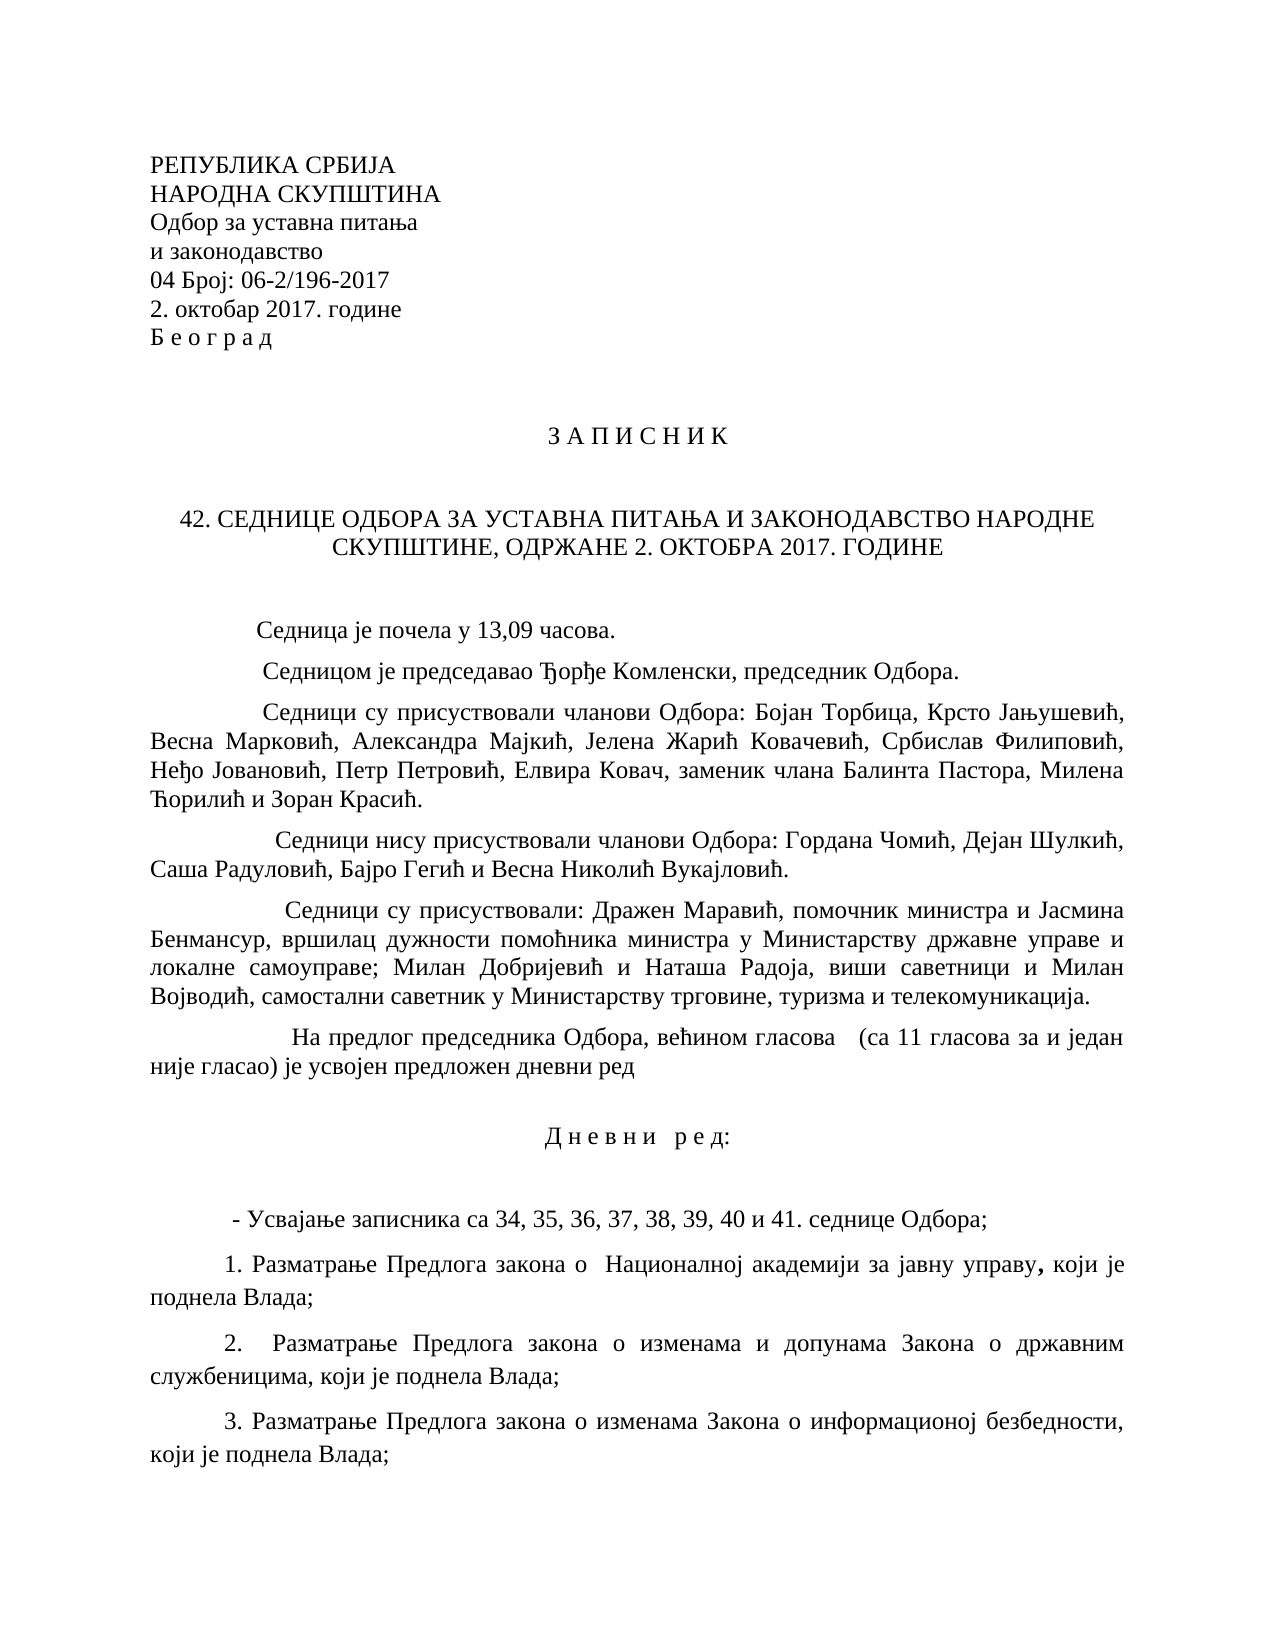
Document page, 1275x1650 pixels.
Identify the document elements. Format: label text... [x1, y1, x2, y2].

text РЕПУБЛИКА СРБИЈА [150, 150, 1125, 179]
text На предлог председника Одбора, већином гласова (са 11 гласова за и један није гласао) је усвојен предложен дневни ред [150, 1022, 1125, 1080]
text 3. Разматрање Предлога закона о изменама Закона о информационој безбедности, који је поднела Влада; [150, 1406, 1125, 1468]
text 04 Број: 06-2/196-2017 [150, 265, 1125, 294]
text НАРОДНА СКУПШТИНА [150, 179, 1125, 207]
text и законодавство [150, 236, 1125, 265]
text 2. Разматрање Предлога закона о изменама и допунама Закона о државним службеницима, који је поднела Влада; [150, 1328, 1125, 1389]
text Седницом је председавао Ђорђе Комленски, председник Одбора. [150, 656, 1125, 685]
text Седница је почела у 13,09 часова. [150, 615, 1125, 644]
text Одбор за уставна питања [150, 207, 1125, 236]
text - Усвајање записника са 34, 35, 36, 37, 38, 39, 40 и 41. седнице Одбора; [232, 1204, 1125, 1232]
text 1. Разматрање Предлога закона о Националној академији за јавну управу, који је поднела Влада; [150, 1249, 1125, 1311]
text Седници нису присуствовали чланови Одбора: Гордана Чомић, Дејан Шулкић, Саша Радуловић, Бајро Гегић и Весна Николић Вукајловић. [150, 825, 1125, 882]
text Д н е в н и р е д: [150, 1121, 1125, 1150]
text З А П И С Н И К [150, 421, 1125, 450]
text Б е о г р а д [150, 322, 1125, 351]
text 2. октобар 2017. године [150, 294, 1125, 322]
text 42. СЕДНИЦЕ ОДБОРА ЗА УСТАВНА ПИТАЊА И ЗАКОНОДАВСТВО НАРОДНЕ СКУПШТИНЕ, ОДРЖАНЕ 2. ОКТОБРА 2017. ГОДИНЕ [150, 504, 1125, 561]
text Седници су присуствовали: Дражен Маравић, помочник министра и Јасмина Бенмансур, вршилац дужности помоћника министра у Министарству државне управе и локалне самоуправе; Милан Добријевић и Наташа Радоја, виши саветници и Милан Војводић, самостални саветник у Министарству трговине, туризма и телекомуникација. [150, 895, 1125, 1010]
text Седници су присуствовали чланови Одбора: Бојан Торбица, Крсто Јањушевић, Весна Марковић, Александра Мајкић, Јелена Жарић Ковачевић, Србислав Филиповић, Неђо Јовановић, Петр Петровић, Елвира Ковач, заменик члана Балинта Пастора, Милена Ћорилић и Зоран Красић. [150, 697, 1125, 812]
